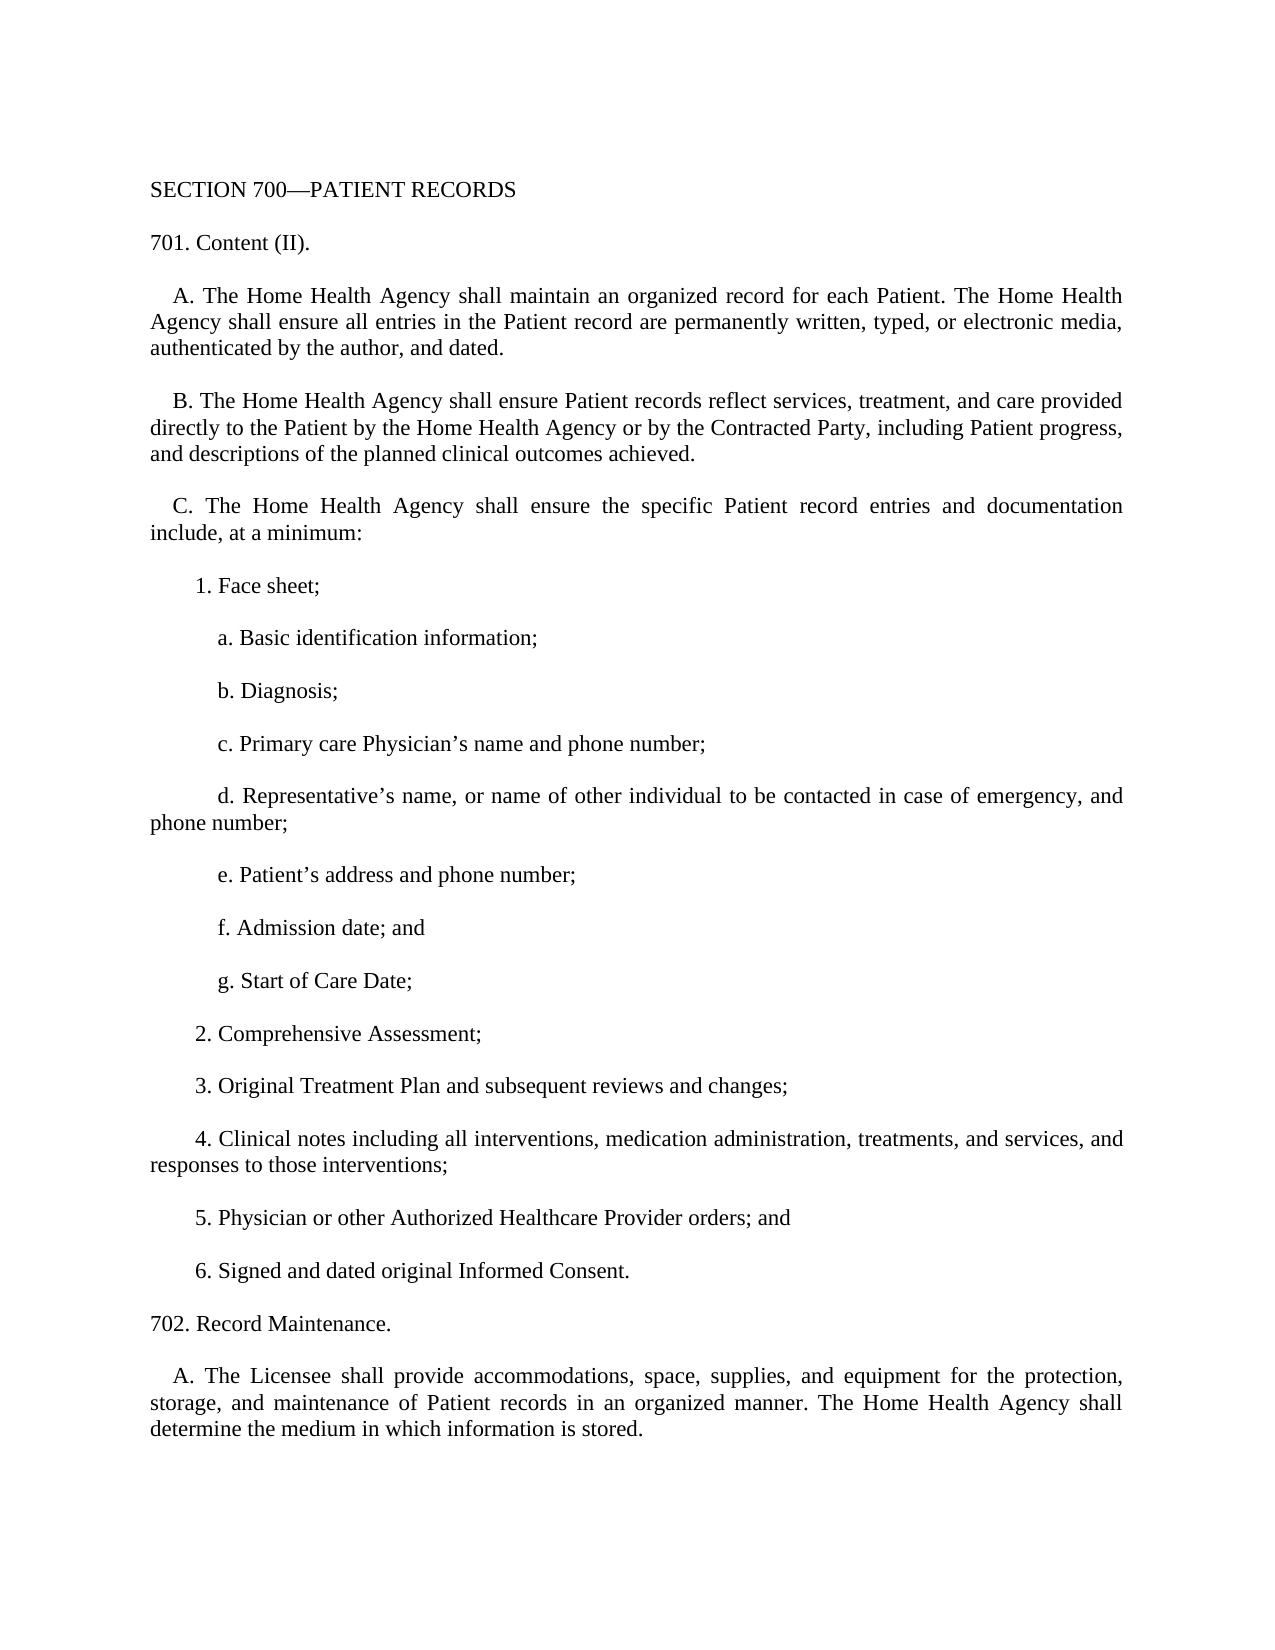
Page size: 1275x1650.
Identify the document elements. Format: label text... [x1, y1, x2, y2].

text B. The Home Health Agency shall ensure Patient records reflect services, treatment, and care provided directly to the Patient by the Home Health Agency or by the Contracted Party, including Patient progress, and descriptions of the planned clinical outcomes achieved. [150, 387, 1125, 466]
text 702. Record Maintenance. [150, 1309, 1125, 1336]
text c. Primary care Physician’s name and phone number; [150, 730, 1125, 756]
text e. Patient’s address and phone number; [150, 862, 1125, 888]
text 3. Original Treatment Plan and subsequent reviews and changes; [150, 1072, 1125, 1099]
text b. Diagnosis; [150, 677, 1125, 703]
text g. Start of Care Date; [150, 967, 1125, 993]
text A. The Home Health Agency shall maintain an organized record for each Patient. The Home Health Agency shall ensure all entries in the Patient record are permanently written, typed, or electronic media, authenticated by the author, and dated. [150, 282, 1125, 361]
text 4. Clinical notes including all interventions, medication administration, treatments, and services, and responses to those interventions; [150, 1125, 1125, 1178]
text f. Admission date; and [150, 914, 1125, 941]
text 1. Face sheet; [150, 572, 1125, 598]
text 6. Signed and dated original Informed Consent. [150, 1257, 1125, 1283]
text A. The Licensee shall provide accommodations, space, supplies, and equipment for the protection, storage, and maintenance of Patient records in an organized manner. The Home Health Agency shall determine the medium in which information is stored. [150, 1362, 1125, 1441]
text SECTION 700—PATIENT RECORDS [150, 176, 1125, 203]
text C. The Home Health Agency shall ensure the specific Patient record entries and documentation include, at a minimum: [150, 493, 1125, 545]
text 5. Physician or other Authorized Healthcare Provider orders; and [150, 1204, 1125, 1231]
text 701. Content (II). [150, 229, 1125, 255]
text 2. Comprehensive Assessment; [150, 1020, 1125, 1046]
text d. Representative’s name, or name of other individual to be contacted in case of emergency, and phone number; [150, 782, 1125, 835]
text a. Basic identification information; [150, 624, 1125, 651]
